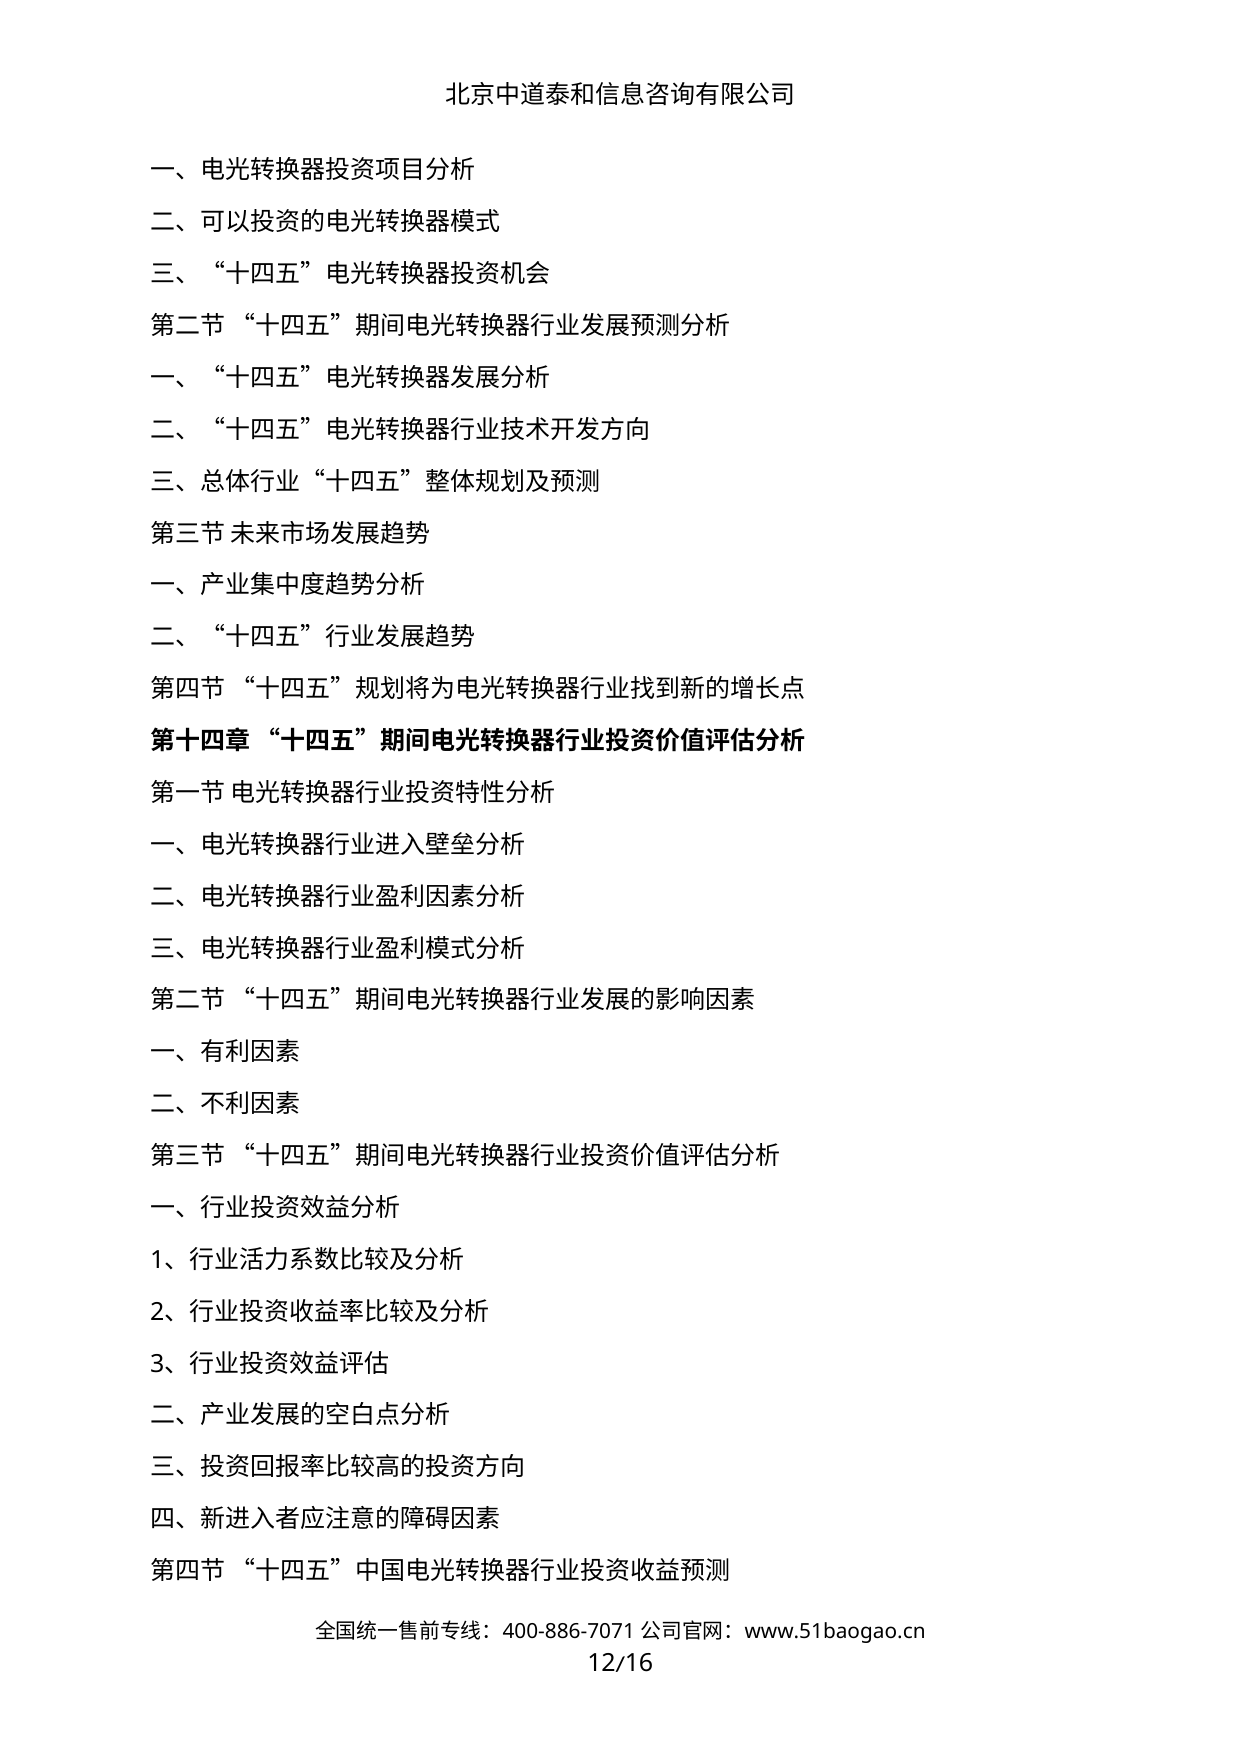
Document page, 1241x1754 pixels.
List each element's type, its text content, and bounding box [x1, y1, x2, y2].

text 二、“十四五”行业发展趋势 [150, 617, 1090, 653]
text 三、“十四五”电光转换器投资机会 [150, 254, 1090, 290]
text 二、“十四五”电光转换器行业技术开发方向 [150, 409, 1090, 446]
text 二、电光转换器行业盈利因素分析 [150, 876, 1090, 912]
text 一、“十四五”电光转换器发展分析 [150, 357, 1090, 394]
text 一、电光转换器投资项目分析 [150, 150, 1090, 186]
text 第三节 “十四五”期间电光转换器行业投资价值评估分析 [150, 1136, 1090, 1172]
text 1、行业活力系数比较及分析 [150, 1239, 1090, 1276]
text 3、行业投资效益评估 [150, 1343, 1090, 1379]
text 二、不利因素 [150, 1084, 1090, 1120]
text 第二节 “十四五”期间电光转换器行业发展预测分析 [150, 306, 1090, 342]
text 一、行业投资效益分析 [150, 1187, 1090, 1224]
text 第二节 “十四五”期间电光转换器行业发展的影响因素 [150, 980, 1090, 1016]
text 第四节 “十四五”规划将为电光转换器行业找到新的增长点 [150, 669, 1090, 705]
text 二、可以投资的电光转换器模式 [150, 202, 1090, 238]
text 一、有利因素 [150, 1032, 1090, 1068]
text 第四节 “十四五”中国电光转换器行业投资收益预测 [150, 1551, 1090, 1587]
text 第三节 未来市场发展趋势 [150, 513, 1090, 549]
text 三、总体行业“十四五”整体规划及预测 [150, 461, 1090, 497]
text 三、电光转换器行业盈利模式分析 [150, 928, 1090, 964]
text 三、投资回报率比较高的投资方向 [150, 1447, 1090, 1483]
text 一、电光转换器行业进入壁垒分析 [150, 824, 1090, 861]
text 一、产业集中度趋势分析 [150, 565, 1090, 601]
text 二、产业发展的空白点分析 [150, 1395, 1090, 1431]
text 四、新进入者应注意的障碍因素 [150, 1499, 1090, 1535]
text 第十四章 “十四五”期间电光转换器行业投资价值评估分析 [150, 721, 1090, 757]
text 2、行业投资收益率比较及分析 [150, 1291, 1090, 1327]
text 第一节 电光转换器行业投资特性分析 [150, 772, 1090, 809]
